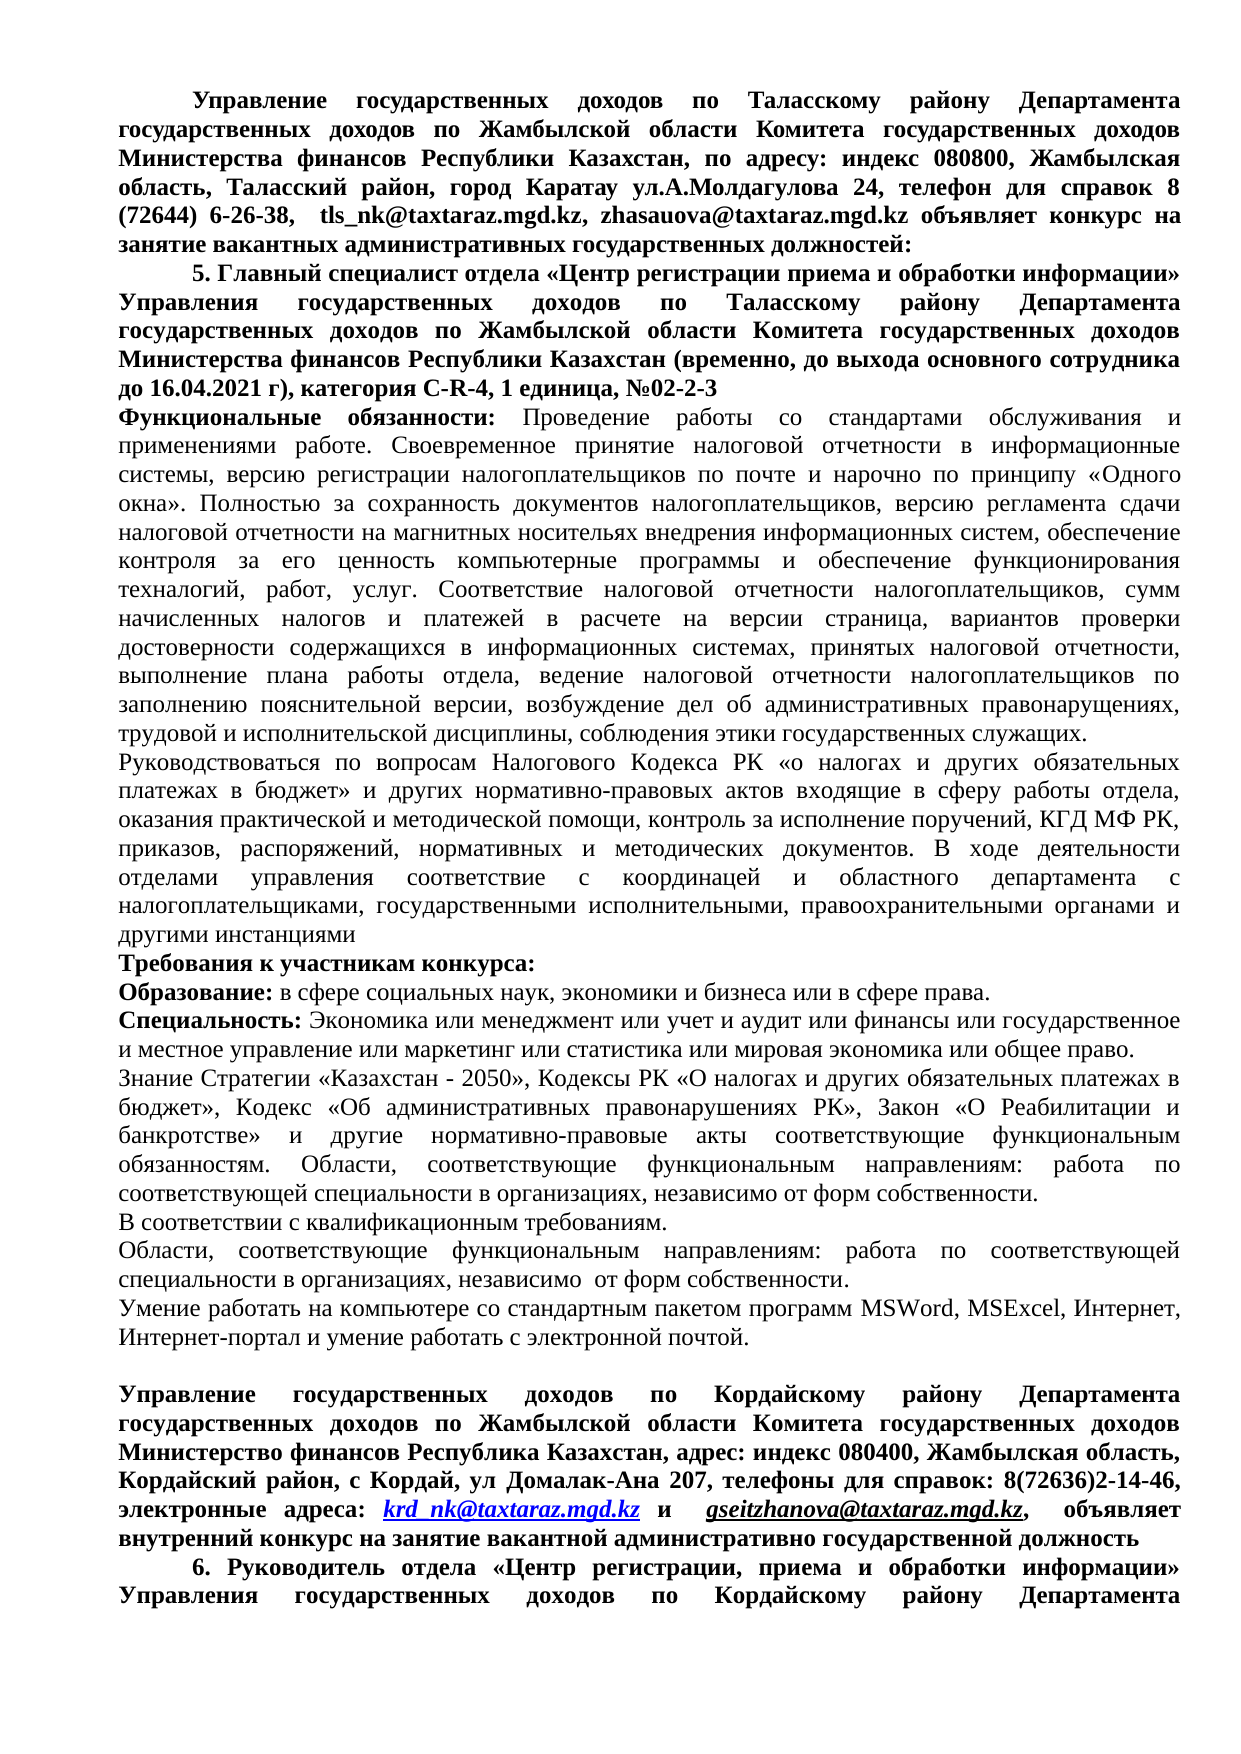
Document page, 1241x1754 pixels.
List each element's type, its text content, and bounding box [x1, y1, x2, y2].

text Специальность: Экономика или менеджмент или учет и аудит или финансы или государственное и местное управление или маркетинг или статистика или мировая экономика или общее право. [118, 1005, 1181, 1063]
text Знание Стратегии «Казахстан - 2050», Кодексы РК «О налогах и других обязательных платежах в бюджет», Кодекс «Об административных правонарушениях РК», Закон «О Реабилитации и банкротстве» и другие нормативно-правовые акты соответствующие функциональным обязанностям. Области, соответствующие функциональным направлениям: работа по соответствующей специальности в организациях, независимо от форм собственности. [118, 1063, 1181, 1207]
text Управление государственных доходов по Таласскому району Департамента государственных доходов по Жамбылской области Комитета государственных доходов Министерства финансов Республики Казахстан, по адресу: индекс 080800, Жамбылская область, Таласский район, город Каратау ул.А.Молдагулова 24, телефон для справок 8 (72644) 6-26-38, tls_nk@taxtaraz.mgd.kz, zhasauova@taxtaraz.mgd.kz объявляет конкурс на занятие вакантных административных государственных должностей: [118, 85, 1181, 258]
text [118, 1552, 1181, 1609]
text Функциональные обязанности: Проведение работы со стандартами обслуживания и применениями работе. Своевременное принятие налоговой отчетности в информационные системы, версию регистрации налогоплательщиков по почте и нарочно по принципу «Одного окна». Полностью за сохранность документов налогоплательщиков, версию регламента сдачи налоговой отчетности на магнитных носительях внедрения информационных систем, обеспечение контроля за его ценность компьютерные программы и обеспечение функционирования техналогий, работ, услуг. Соответствие налоговой отчетности налогоплательщиков, сумм начисленных налогов и платежей в расчете на версии страница, вариантов проверки достоверности содержащихся в информационных системах, принятых налоговой отчетности, выполнение плана работы отдела, ведение налоговой отчетности налогоплательщиков по заполнению пояснительной версии, возбуждение дел об административных правонарущениях, трудовой и исполнительской дисциплины, соблюдения этики государственных служащих. [118, 402, 1181, 747]
text 5. Главный специалист отдела «Центр регистрации приема и обработки информации» Управления государственных доходов по Таласскому району Департамента государственных доходов по Жамбылской области Комитета государственных доходов Министерства финансов Республики Казахстан (временно, до выхода основного сотрудника до 16.04.2021 г), категория С-R-4, 1 единица, №02-2-3 [118, 258, 1181, 402]
text Руководствоваться по вопросам Налогового Кодекса РК «о налогах и других обязательных платежах в бюджет» и других нормативно-правовых актов входящие в сферу работы отдела, оказания практической и методической помощи, контроль за исполнение поручений, КГД МФ РК, приказов, распоряжений, нормативных и методических документов. В ходе деятельности отделами управления соответствие с координацей и областного департамента с налогоплательщиками, государственными исполнительными, правоохранительными органами и другими инстанциями [118, 747, 1181, 948]
text Управление государственных доходов по Кордайскому району Департамента государственных доходов по Жамбылской области Комитета государственных доходов Министерство финансов Республика Казахстан, адрес: индекс 080400, Жамбылская область, Кордайский район, с Кордай, ул Домалак-Ана 207, телефоны для справок: 8(72636)2-14-46, электронные адреса: krd_nk@taxtaraz.mgd.kz и gseitzhanova@taxtaraz.mgd.kz, объявляет внутренний конкурс на занятие вакантной административно государственной должность [118, 1379, 1181, 1552]
text Образование: в сфере социальных наук, экономики и бизнеса или в сфере права. [118, 977, 1181, 1005]
text Области, соответствующие функциональным направлениям: работа по соответствующей специальности в организациях, независимо от форм собственности. [118, 1235, 1181, 1293]
text В соответствии с квалификационным требованиям. [118, 1207, 1181, 1235]
text Требования к участникам конкурса: [118, 948, 1181, 977]
text Умение работать на компьютере со стандартным пакетом программ MSWord, MSExcel, Интернет, Интернет-портал и умение работать с электронной почтой. [118, 1293, 1181, 1350]
